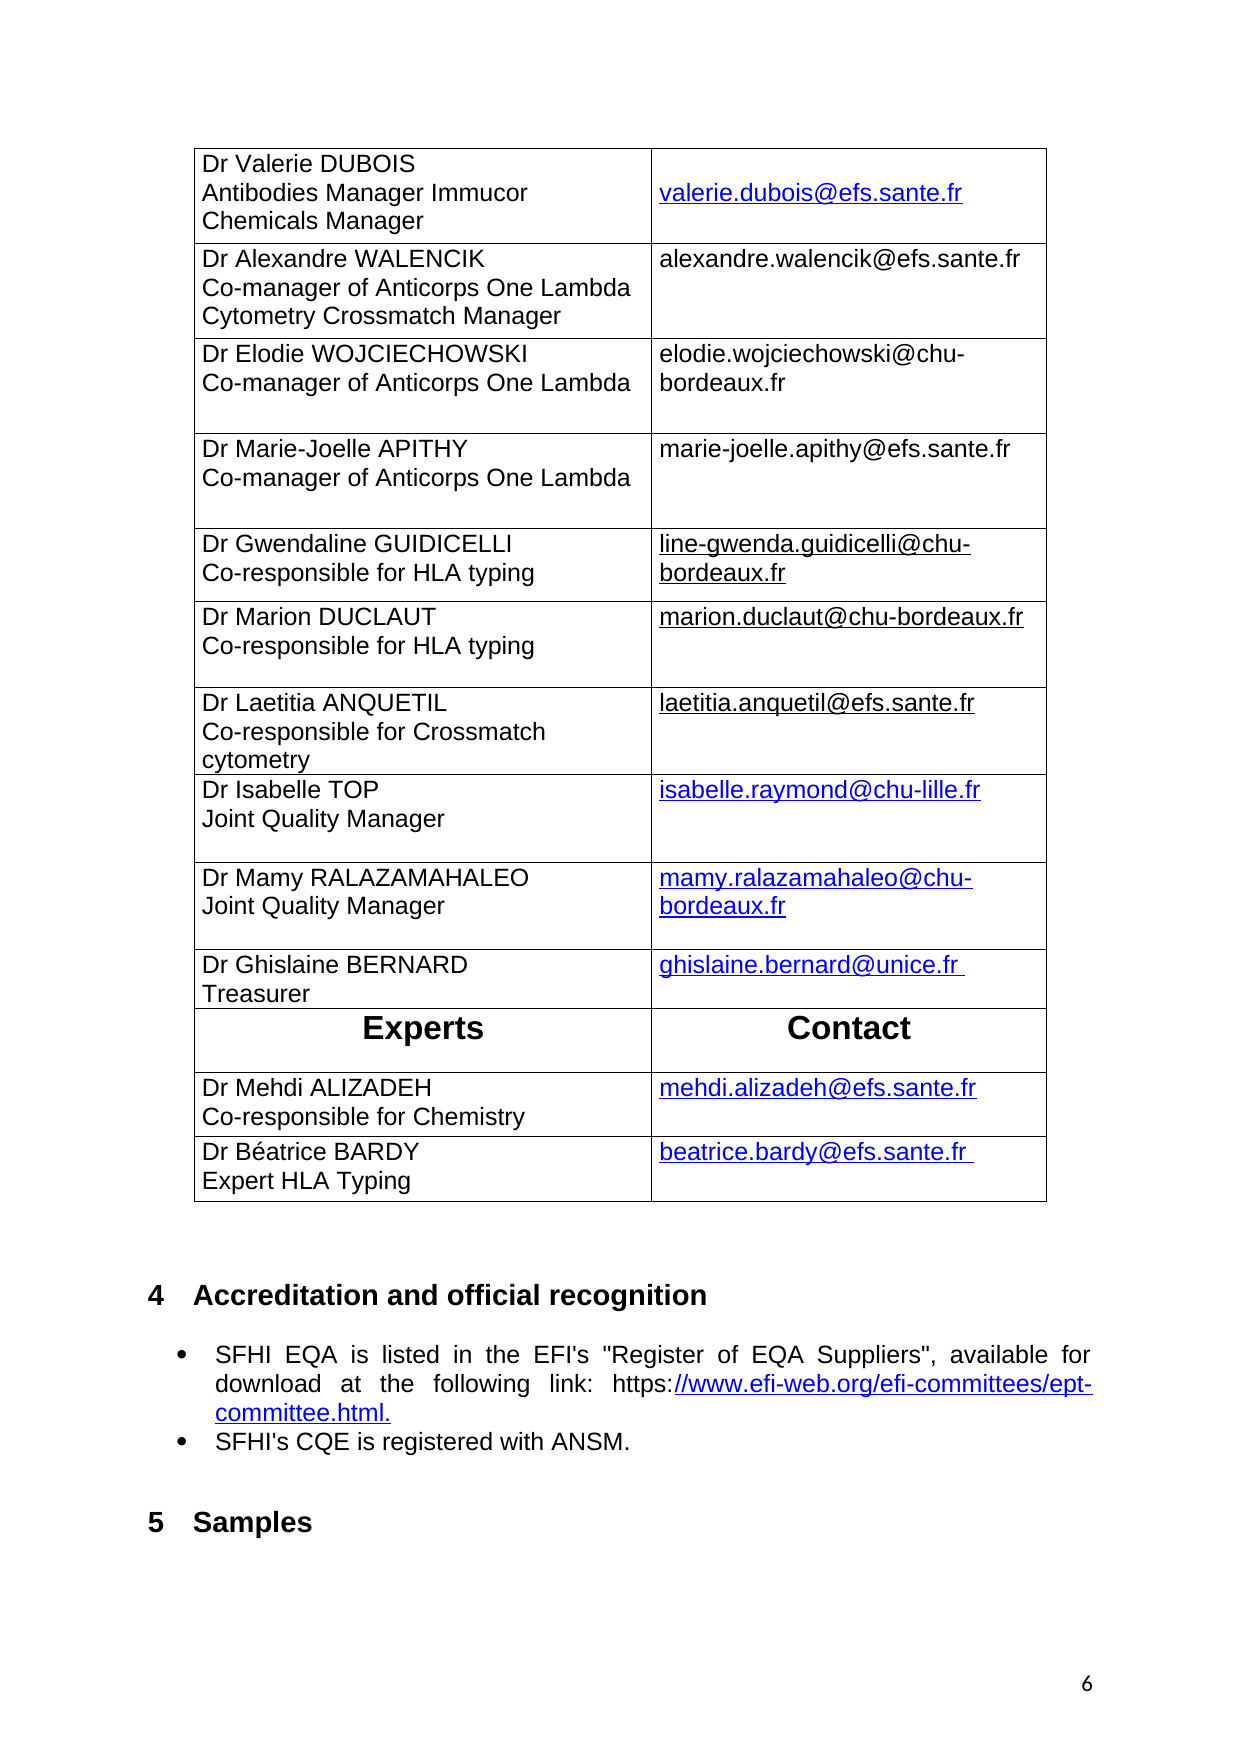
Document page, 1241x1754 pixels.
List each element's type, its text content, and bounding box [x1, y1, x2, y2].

table_cell Experts [195, 1009, 651, 1072]
table_cell Dr Béatrice BARDY Expert HLA Typing [195, 1137, 651, 1201]
table_cell Dr Laetitia ANQUETIL Co-responsible for Crossmatch cytometry [195, 688, 651, 774]
table_cell Dr Elodie WOJCIECHOWSKI Co-manager of Anticorps One Lambda [195, 339, 651, 433]
table_cell marie-joelle.apithy@efs.sante.fr [652, 434, 1046, 528]
table_cell beatrice.bardy@efs.sante.fr [652, 1137, 1046, 1201]
table_cell isabelle.raymond@chu-lille.fr [652, 775, 1046, 862]
table_cell elodie.wojciechowski@chu-bordeaux.fr [652, 339, 1046, 433]
list SFHI EQA is listed in the EFI's "Register of EQA Suppliers", available for download at the following link: https://www.efi-web.org/efi-committees/ept-committee.html. [177, 1340, 1092, 1427]
table_cell laetitia.anquetil@efs.sante.fr [652, 688, 1046, 774]
table_cell Dr Mamy RALAZAMAHALEO Joint Quality Manager [195, 863, 651, 949]
subtitle Samples [148, 1505, 1092, 1539]
table_cell mehdi.alizadeh@efs.sante.fr [652, 1073, 1046, 1136]
subtitle Accreditation and official recognition [148, 1278, 1092, 1311]
table_cell Dr Marie-Joelle APITHY Co-manager of Anticorps One Lambda [195, 434, 651, 528]
table_cell Dr Gwendaline GUIDICELLI Co-responsible for HLA typing [195, 529, 651, 601]
table_cell Contact [652, 1009, 1046, 1072]
table_cell ghislaine.bernard@unice.fr [652, 950, 1046, 1007]
list SFHI's CQE is registered with ANSM. [177, 1427, 1092, 1455]
table_cell Dr Ghislaine BERNARD Treasurer [195, 950, 651, 1007]
table_cell Dr Valerie DUBOIS Antibodies Manager Immucor Chemicals Manager [195, 149, 651, 243]
table_cell mamy.ralazamahaleo@chu-bordeaux.fr [652, 863, 1046, 949]
table_cell Dr Isabelle TOP Joint Quality Manager [195, 775, 651, 862]
table_cell Dr Alexandre WALENCIK Co-manager of Anticorps One Lambda Cytometry Crossmatch Manager [195, 244, 651, 338]
table_cell alexandre.walencik@efs.sante.fr [652, 244, 1046, 338]
table_cell line-gwenda.guidicelli@chu-bordeaux.fr [652, 529, 1046, 601]
table_cell marion.duclaut@chu-bordeaux.fr [652, 602, 1046, 687]
table_cell Dr Marion DUCLAUT Co-responsible for HLA typing [195, 602, 651, 687]
table_cell valerie.dubois@efs.sante.fr [652, 149, 1046, 243]
table_cell Dr Mehdi ALIZADEH Co-responsible for Chemistry [195, 1073, 651, 1136]
